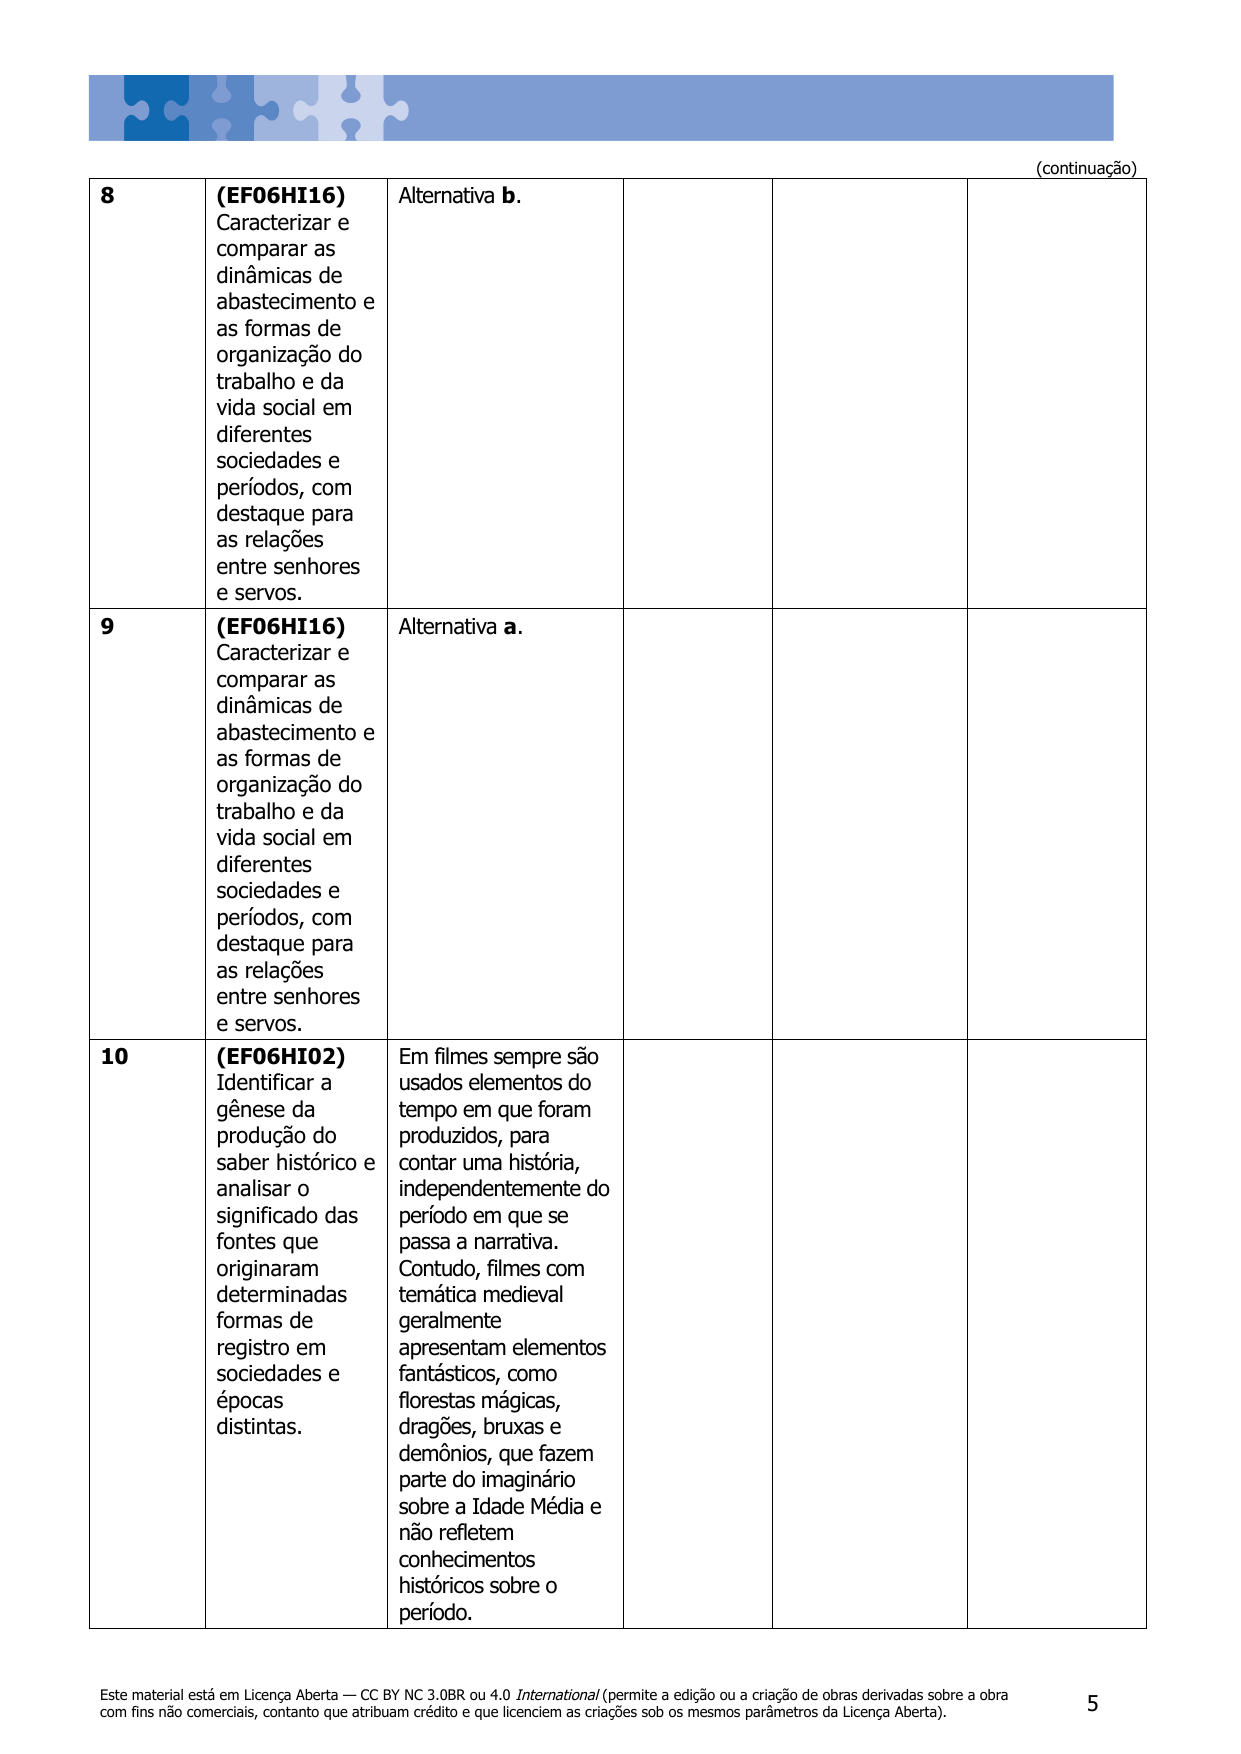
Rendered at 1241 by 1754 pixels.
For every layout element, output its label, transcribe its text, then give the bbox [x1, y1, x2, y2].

table_cell Alternativa a. [388, 609, 623, 1038]
table_header [773, 179, 967, 608]
table_cell [968, 609, 1146, 1038]
table_cell (EF06HI02) Identificar a gênese da produção do saber histórico e analisar o significado das fontes que originaram determinadas formas de registro em sociedades e épocas distintas. [206, 1040, 387, 1627]
table_cell [624, 1040, 772, 1627]
table_cell (EF06HI16) Caracterizar e comparar as dinâmicas de abastecimento e as formas de organização do trabalho e da vida social em diferentes sociedades e períodos, com destaque para as relações entre senhores e servos. [206, 609, 387, 1038]
table_cell [968, 1040, 1146, 1627]
table_header [624, 179, 772, 608]
table_header Alternativa b. [388, 179, 623, 608]
text (continuação) [89, 153, 1137, 178]
table_cell [773, 1040, 967, 1627]
table_cell 10 [90, 1040, 205, 1627]
picture [88, 75, 1114, 153]
table_cell Em filmes sempre são usados elementos do tempo em que foram produzidos, para contar uma história, independentemente do período em que se passa a narrativa. Contudo, filmes com temática medieval geralmente apresentam elementos fantásticos, como florestas mágicas, dragões, bruxas e demônios, que fazem parte do imaginário sobre a Idade Média e não refletem conhecimentos históricos sobre o período. [388, 1040, 623, 1627]
table_header [968, 179, 1146, 608]
table_cell 9 [90, 609, 205, 1038]
table_header (EF06HI16) Caracterizar e comparar as dinâmicas de abastecimento e as formas de organização do trabalho e da vida social em diferentes sociedades e períodos, com destaque para as relações entre senhores e servos. [206, 179, 387, 608]
table_header 8 [90, 179, 205, 608]
table_cell [624, 609, 772, 1038]
table_cell [773, 609, 967, 1038]
